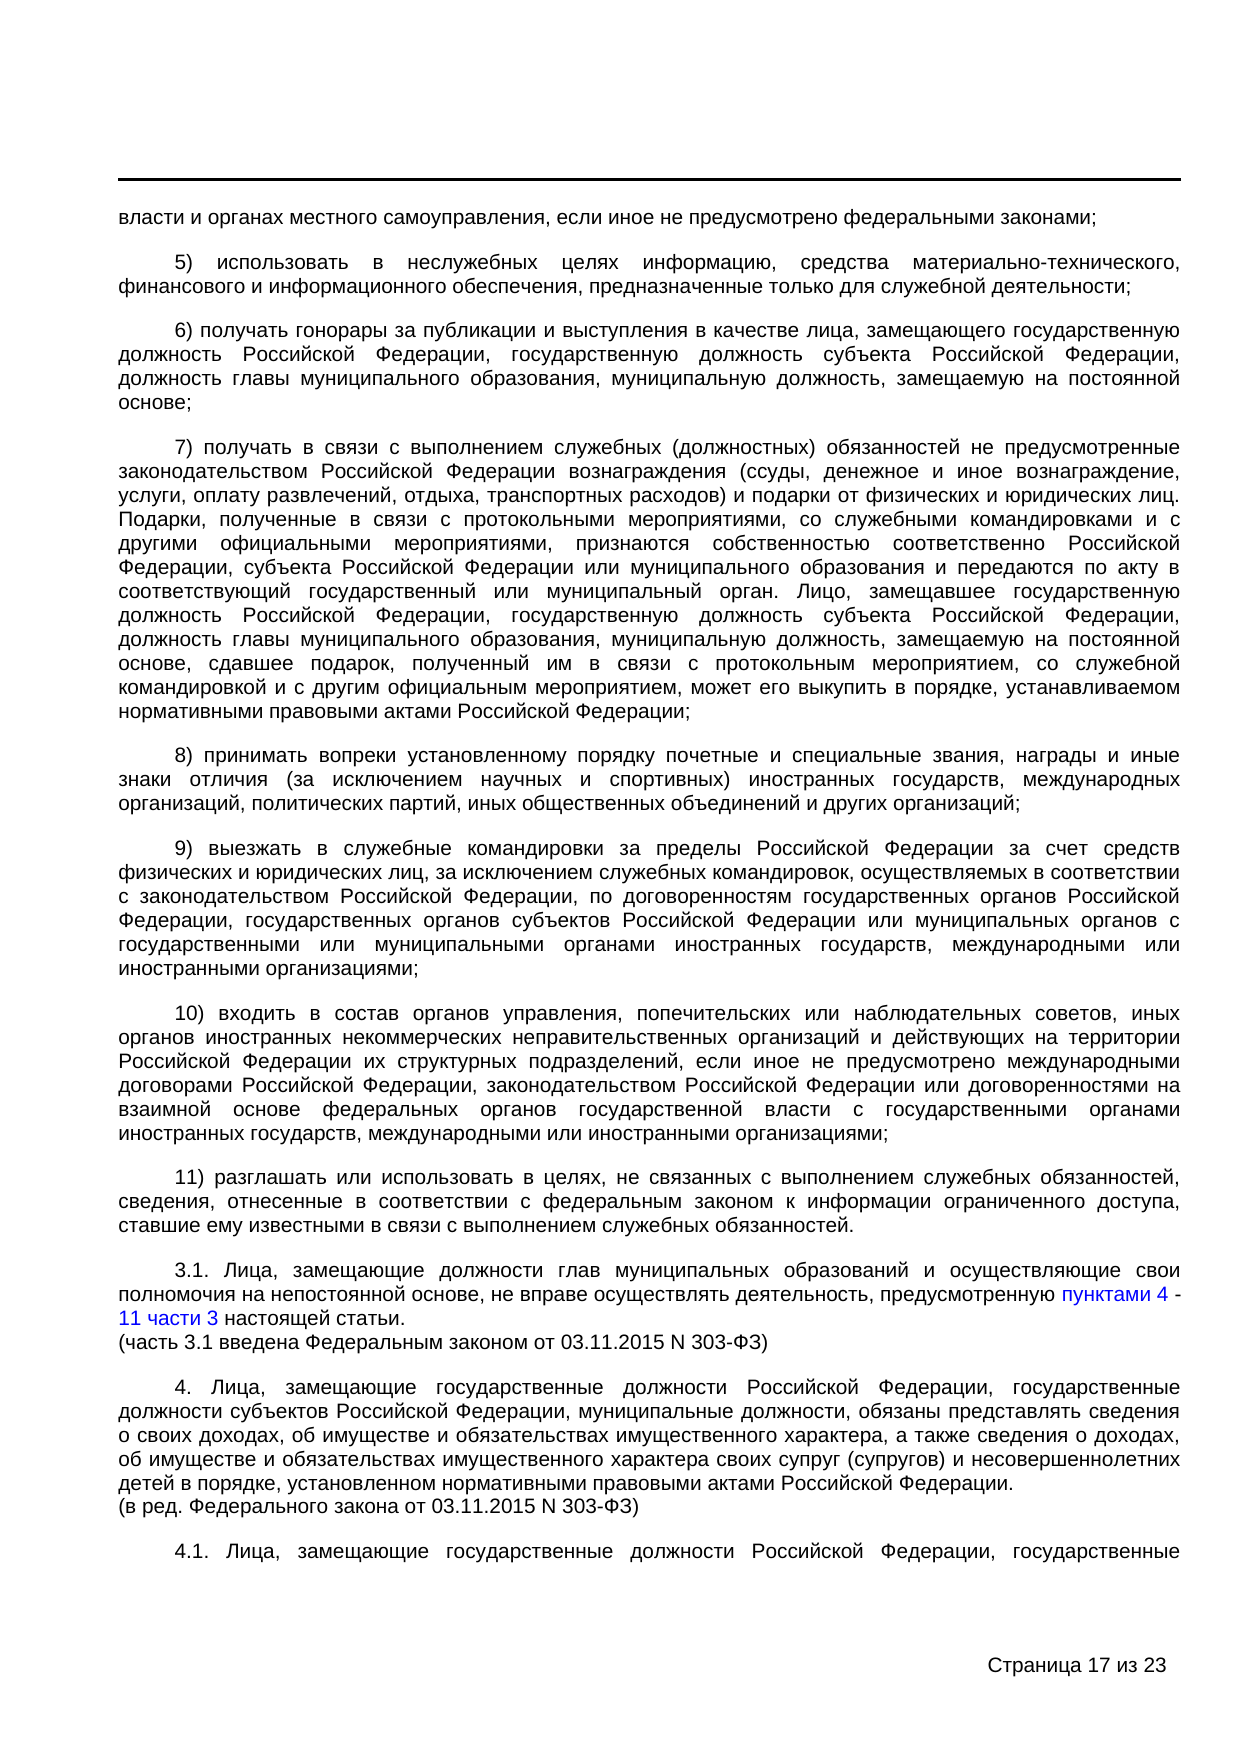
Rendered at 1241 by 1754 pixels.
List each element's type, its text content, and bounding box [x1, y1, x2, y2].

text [118, 205, 1181, 229]
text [118, 1539, 1181, 1563]
text 7) получать в связи с выполнением служебных (должностных) обязанностей не предусмотренные законодательством Российской Федерации вознаграждения (ссуды, денежное и иное вознаграждение, услуги, оплату развлечений, отдыха, транспортных расходов) и подарки от физических и юридических лиц. Подарки, полученные в связи с протокольными мероприятиями, со служебными командировками и с другими официальными мероприятиями, признаются собственностью соответственно Российской Федерации, субъекта Российской Федерации или муниципального образования и передаются по акту в соответствующий государственный или муниципальный орган. Лицо, замещавшее государственную должность Российской Федерации, государственную должность субъекта Российской Федерации, должность главы муниципального образования, муниципальную должность, замещаемую на постоянной основе, сдавшее подарок, полученный им в связи с протокольным мероприятием, со служебной командировкой и с другим официальным мероприятием, может его выкупить в порядке, устанавливаемом нормативными правовыми актами Российской Федерации; [118, 435, 1181, 722]
text 10) входить в состав органов управления, попечительских или наблюдательных советов, иных органов иностранных некоммерческих неправительственных организаций и действующих на территории Российской Федерации их структурных подразделений, если иное не предусмотрено международными договорами Российской Федерации, законодательством Российской Федерации или договоренностями на взаимной основе федеральных органов государственной власти с государственными органами иностранных государств, международными или иностранными организациями; [118, 1001, 1181, 1144]
text 11) разглашать или использовать в целях, не связанных с выполнением служебных обязанностей, сведения, отнесенные в соответствии с федеральным законом к информации ограниченного доступа, ставшие ему известными в связи с выполнением служебных обязанностей. [118, 1165, 1181, 1237]
text (часть 3.1 введена Федеральным законом от 03.11.2015 N 303-ФЗ) [118, 1330, 1181, 1354]
text 4. Лица, замещающие государственные должности Российской Федерации, государственные должности субъектов Российской Федерации, муниципальные должности, обязаны представлять сведения о своих доходах, об имуществе и обязательствах имущественного характера, а также сведения о доходах, об имуществе и обязательствах имущественного характера своих супруг (супругов) и несовершеннолетних детей в порядке, установленном нормативными правовыми актами Российской Федерации. [118, 1374, 1181, 1494]
text 5) использовать в неслужебных целях информацию, средства материально-технического, финансового и информационного обеспечения, предназначенные только для служебной деятельности; [118, 249, 1181, 297]
text 3.1. Лица, замещающие должности глав муниципальных образований и осуществляющие свои полномочия на непостоянной основе, не вправе осуществлять деятельность, предусмотренную пунктами 4 - 11 части 3 настоящей статьи. [118, 1258, 1181, 1330]
text (в ред. Федерального закона от 03.11.2015 N 303-ФЗ) [118, 1494, 1181, 1518]
text 9) выезжать в служебные командировки за пределы Российской Федерации за счет средств физических и юридических лиц, за исключением служебных командировок, осуществляемых в соответствии с законодательством Российской Федерации, по договоренностям государственных органов Российской Федерации, государственных органов субъектов Российской Федерации или муниципальных органов с государственными или муниципальными органами иностранных государств, международными или иностранными организациями; [118, 836, 1181, 980]
text 6) получать гонорары за публикации и выступления в качестве лица, замещающего государственную должность Российской Федерации, государственную должность субъекта Российской Федерации, должность главы муниципального образования, муниципальную должность, замещаемую на постоянной основе; [118, 318, 1181, 414]
text 8) принимать вопреки установленному порядку почетные и специальные звания, награды и иные знаки отличия (за исключением научных и спортивных) иностранных государств, международных организаций, политических партий, иных общественных объединений и других организаций; [118, 743, 1181, 815]
